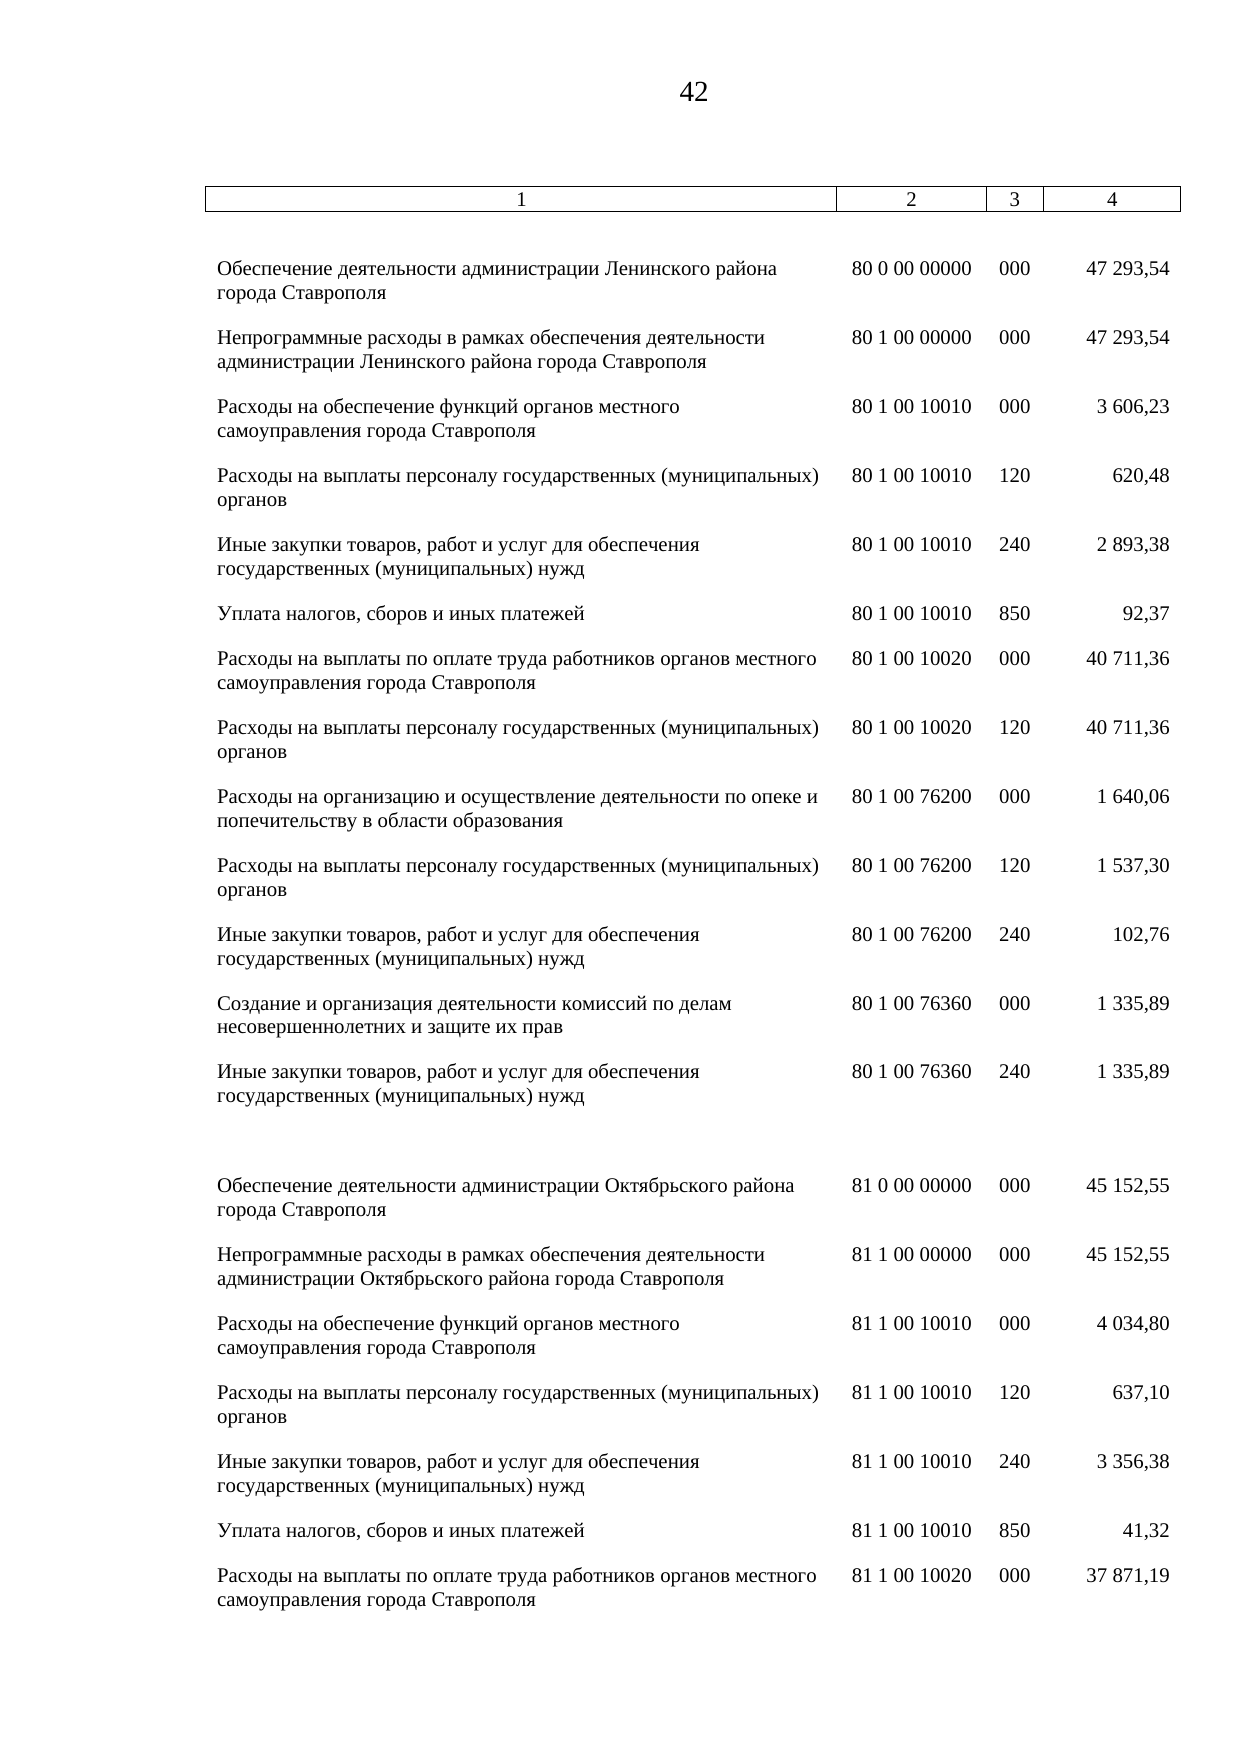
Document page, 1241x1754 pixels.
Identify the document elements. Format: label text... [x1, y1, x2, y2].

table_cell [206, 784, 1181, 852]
table_header 2 [837, 187, 986, 211]
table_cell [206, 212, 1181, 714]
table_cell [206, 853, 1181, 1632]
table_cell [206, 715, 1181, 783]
table_header 1 [206, 187, 836, 211]
table_header 4 [1044, 187, 1180, 211]
table_header 3 [987, 187, 1043, 211]
